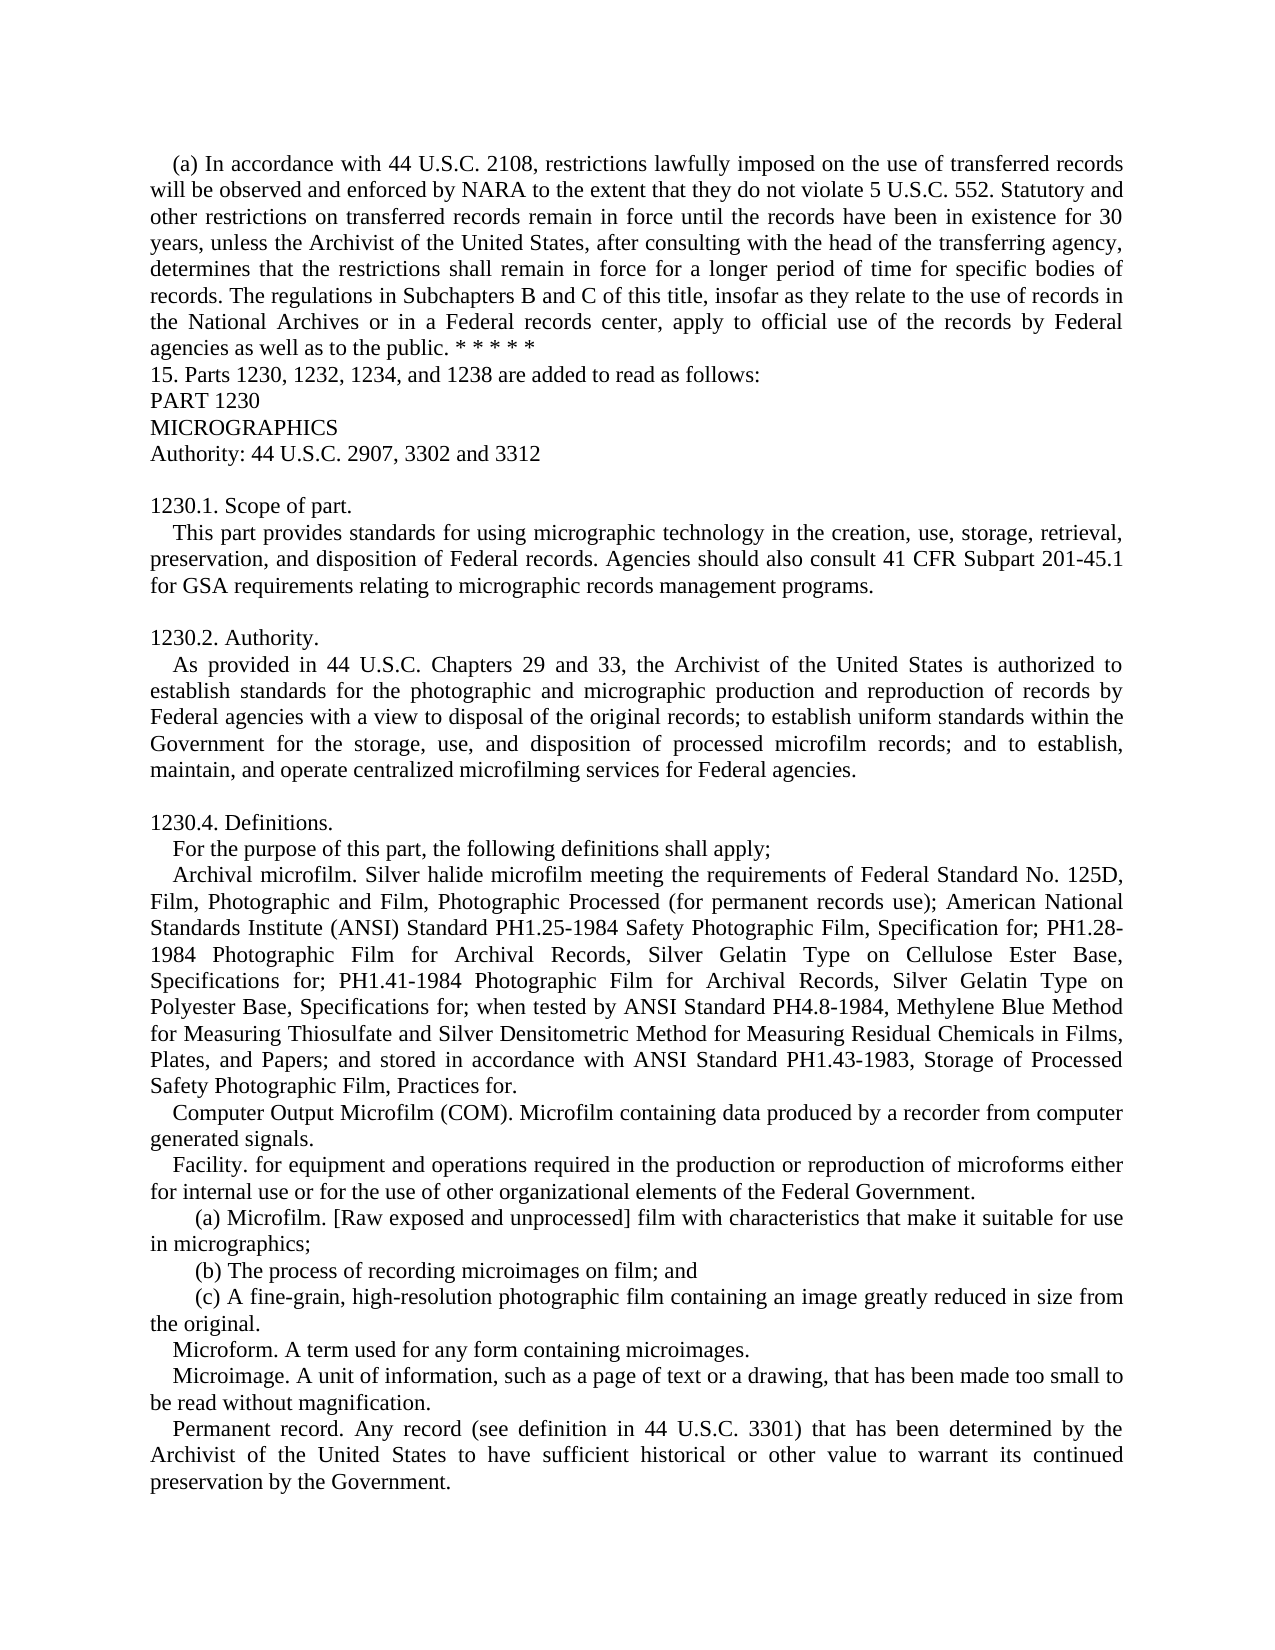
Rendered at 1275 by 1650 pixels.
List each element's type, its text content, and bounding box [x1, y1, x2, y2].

text Computer Output Microfilm (COM). Microfilm containing data produced by a recorder from computer generated signals. [150, 1099, 1125, 1151]
text 15. Parts 1230, 1232, 1234, and 1238 are added to read as follows: [150, 361, 1125, 387]
text Permanent record. Any record (see definition in 44 U.S.C. 3301) that has been determined by the Archivist of the United States to have sufficient historical or other value to warrant its continued preservation by the Government. [150, 1415, 1125, 1494]
text As provided in 44 U.S.C. Chapters 29 and 33, the Archivist of the United States is authorized to establish standards for the photographic and micrographic production and reproduction of records by Federal agencies with a view to disposal of the original records; to establish uniform standards within the Government for the storage, use, and disposition of processed microfilm records; and to establish, maintain, and operate centralized microfilming services for Federal agencies. [150, 651, 1125, 782]
text Authority: 44 U.S.C. 2907, 3302 and 3312 [150, 440, 1125, 466]
text For the purpose of this part, the following definitions shall apply; [150, 835, 1125, 862]
text (b) The process of recording microimages on film; and [150, 1257, 1125, 1283]
text Archival microfilm. Silver halide microfilm meeting the requirements of Federal Standard No. 125D, Film, Photographic and Film, Photographic Processed (for permanent records use); American National Standards Institute (ANSI) Standard PH1.25-1984 Safety Photographic Film, Specification for; PH1.28-1984 Photographic Film for Archival Records, Silver Gelatin Type on Cellulose Ester Base, Specifications for; PH1.41-1984 Photographic Film for Archival Records, Silver Gelatin Type on Polyester Base, Specifications for; when tested by ANSI Standard PH4.8-1984, Methylene Blue Method for Measuring Thiosulfate and Silver Densitometric Method for Measuring Residual Chemicals in Films, Plates, and Papers; and stored in accordance with ANSI Standard PH1.43-1983, Storage of Processed Safety Photographic Film, Practices for. [150, 862, 1125, 1099]
text Facility. for equipment and operations required in the production or reproduction of microforms either for internal use or for the use of other organizational elements of the Federal Government. [150, 1151, 1125, 1204]
text (a) Microfilm. [Raw exposed and unprocessed] film with characteristics that make it suitable for use in micrographics; [150, 1204, 1125, 1257]
text Microimage. A unit of information, such as a page of text or a drawing, that has been made too small to be read without magnification. [150, 1362, 1125, 1415]
text MICROGRAPHICS [150, 413, 1125, 440]
text This part provides standards for using micrographic technology in the creation, use, storage, retrieval, preservation, and disposition of Federal records. Agencies should also consult 41 CFR Subpart 201-45.1 for GSA requirements relating to micrographic records management programs. [150, 519, 1125, 598]
text (a) In accordance with 44 U.S.C. 2108, restrictions lawfully imposed on the use of transferred records will be observed and enforced by NARA to the extent that they do not violate 5 U.S.C. 552. Statutory and other restrictions on transferred records remain in force until the records have been in existence for 30 years, unless the Archivist of the United States, after consulting with the head of the transferring agency, determines that the restrictions shall remain in force for a longer period of time for specific bodies of records. The regulations in Subchapters B and C of this title, insofar as they relate to the use of records in the National Archives or in a Federal records center, apply to official use of the records by Federal agencies as well as to the public. * * * * * [150, 150, 1125, 361]
text Microform. A term used for any form containing microimages. [150, 1336, 1125, 1362]
text PART 1230 [150, 387, 1125, 413]
text 1230.4. Definitions. [150, 809, 1125, 835]
text (c) A fine-grain, high-resolution photographic film containing an image greatly reduced in size from the original. [150, 1283, 1125, 1336]
text 1230.1. Scope of part. [150, 493, 1125, 519]
text 1230.2. Authority. [150, 624, 1125, 651]
